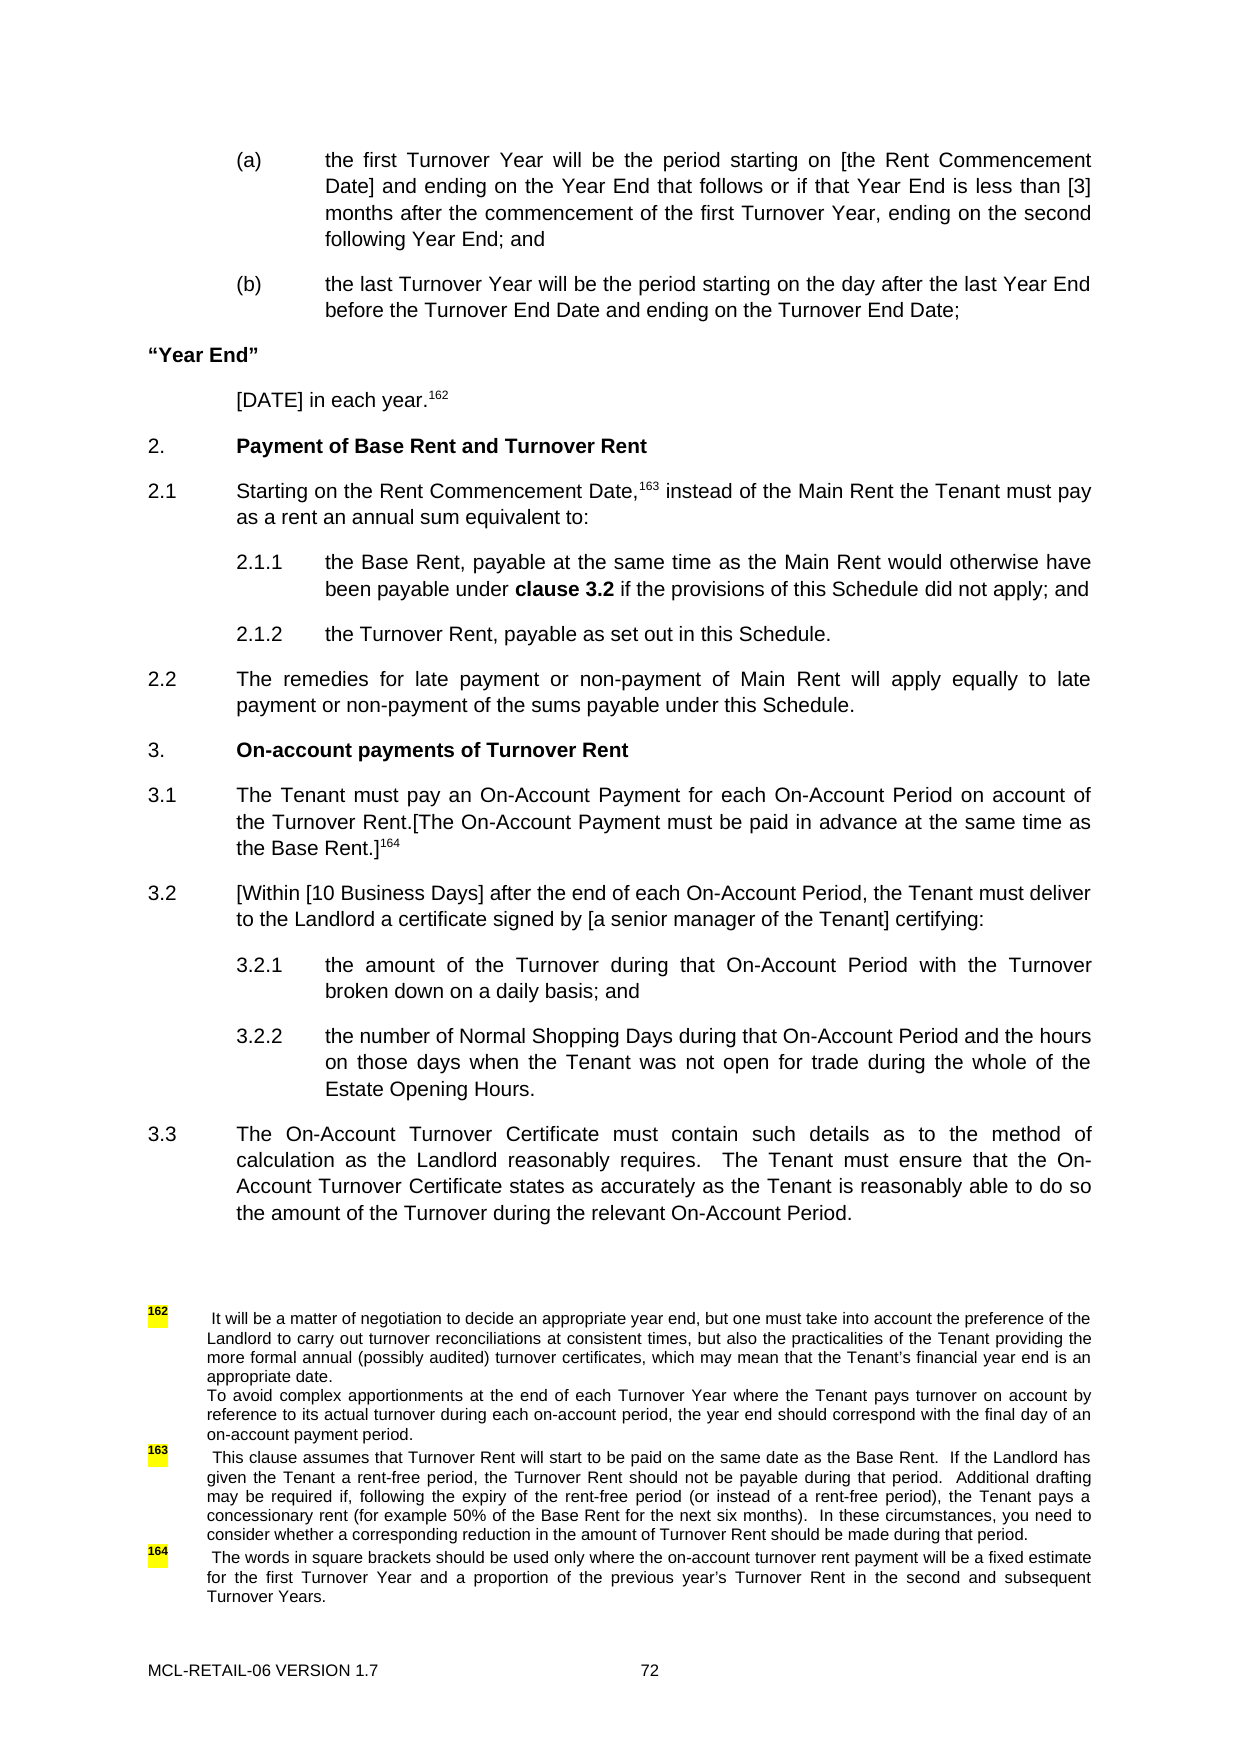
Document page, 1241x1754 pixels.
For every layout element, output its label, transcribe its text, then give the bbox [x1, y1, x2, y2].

text the number of Normal Shopping Days during that On-Account Period and the hours on those days when the Tenant was not open for trade during the whole of the Estate Opening Hours. [236, 1024, 1093, 1101]
list the first Turnover Year will be the period starting on [the Rent Commencement Date] and ending on the Year End that follows or if that Year End is less than [3] months after the commencement of the first Turnover Year, ending on the second following Year End; and [236, 148, 1093, 251]
text Payment of Base Rent and Turnover Rent [148, 433, 1093, 457]
text “Year End” [148, 343, 1093, 367]
text the Turnover Rent, payable as set out in this Schedule. [236, 621, 1093, 645]
text the amount of the Turnover during that On-Account Period with the Turnover broken down on a daily basis; and [236, 952, 1093, 1003]
text [Within [10 Business Days] after the end of each On-Account Period, the Tenant must deliver to the Landlord a certificate signed by [a senior manager of the Tenant] certifying: [148, 881, 1093, 931]
text Starting on the Rent Commencement Date, instead of the Main Rent the Tenant must pay as a rent an annual sum equivalent to: [148, 478, 1093, 529]
text [DATE] in each year. [236, 388, 1093, 412]
text On-account payments of Turnover Rent [148, 738, 1093, 762]
text The remedies for late payment or non-payment of Main Rent will apply equally to late payment or non-payment of the sums payable under this Schedule. [148, 667, 1093, 717]
text The Tenant must pay an On-Account Payment for each On-Account Period on account of the Turnover Rent.[The On-Account Payment must be paid in advance at the same time as the Base Rent.] [148, 783, 1093, 860]
text The On-Account Turnover Certificate must contain such details as to the method of calculation as the Landlord reasonably requires. The Tenant must ensure that the On-Account Turnover Certificate states as accurately as the Tenant is reasonably able to do so the amount of the Turnover during the relevant On-Account Period. [148, 1122, 1093, 1225]
text the Base Rent, payable at the same time as the Main Rent would otherwise have been payable under clause 3.2 if the provisions of this Schedule did not apply; and [236, 550, 1093, 600]
text the last Turnover Year will be the period starting on the day after the last Year End before the Turnover End Date and ending on the Turnover End Date; [236, 272, 1093, 322]
